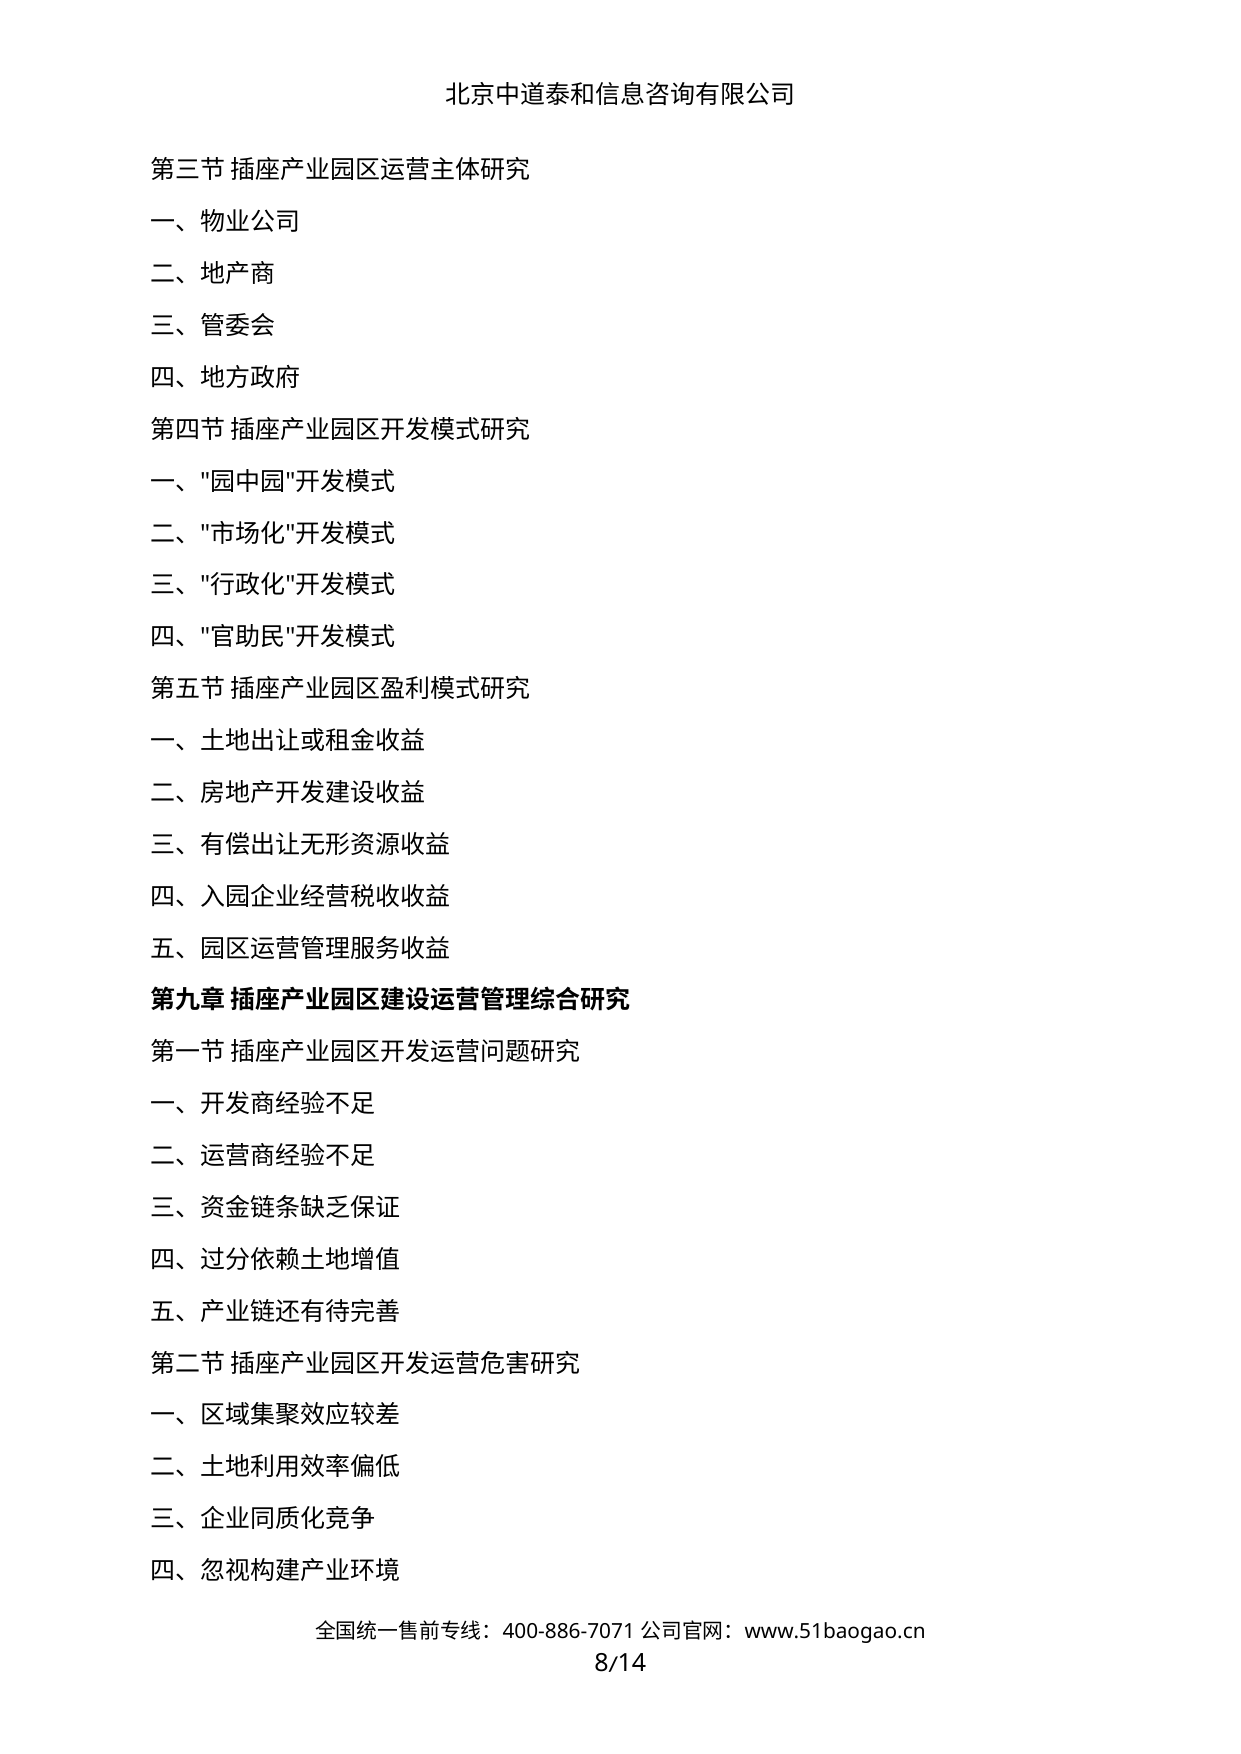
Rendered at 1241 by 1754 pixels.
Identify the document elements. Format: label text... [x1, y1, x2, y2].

text 二、房地产开发建设收益 [150, 772, 1090, 809]
text 一、土地出让或租金收益 [150, 721, 1090, 757]
text 二、"市场化"开发模式 [150, 513, 1090, 549]
text 三、资金链条缺乏保证 [150, 1187, 1090, 1224]
text 三、企业同质化竞争 [150, 1499, 1090, 1535]
text 二、地产商 [150, 254, 1090, 290]
text 三、有偿出让无形资源收益 [150, 824, 1090, 861]
text 四、地方政府 [150, 357, 1090, 394]
text 二、运营商经验不足 [150, 1136, 1090, 1172]
text 四、"官助民"开发模式 [150, 617, 1090, 653]
text 第二节 插座产业园区开发运营危害研究 [150, 1343, 1090, 1379]
text 四、入园企业经营税收收益 [150, 876, 1090, 912]
text 第四节 插座产业园区开发模式研究 [150, 409, 1090, 446]
text 第三节 插座产业园区运营主体研究 [150, 150, 1090, 186]
text 三、"行政化"开发模式 [150, 565, 1090, 601]
text 第一节 插座产业园区开发运营问题研究 [150, 1032, 1090, 1068]
text 一、"园中园"开发模式 [150, 461, 1090, 497]
text 第五节 插座产业园区盈利模式研究 [150, 669, 1090, 705]
text 四、过分依赖土地增值 [150, 1239, 1090, 1276]
text 五、产业链还有待完善 [150, 1291, 1090, 1327]
text 二、土地利用效率偏低 [150, 1447, 1090, 1483]
text 一、区域集聚效应较差 [150, 1395, 1090, 1431]
text 一、物业公司 [150, 202, 1090, 238]
text 一、开发商经验不足 [150, 1084, 1090, 1120]
text 五、园区运营管理服务收益 [150, 928, 1090, 964]
text 四、忽视构建产业环境 [150, 1551, 1090, 1587]
text 第九章 插座产业园区建设运营管理综合研究 [150, 980, 1090, 1016]
text 三、管委会 [150, 306, 1090, 342]
